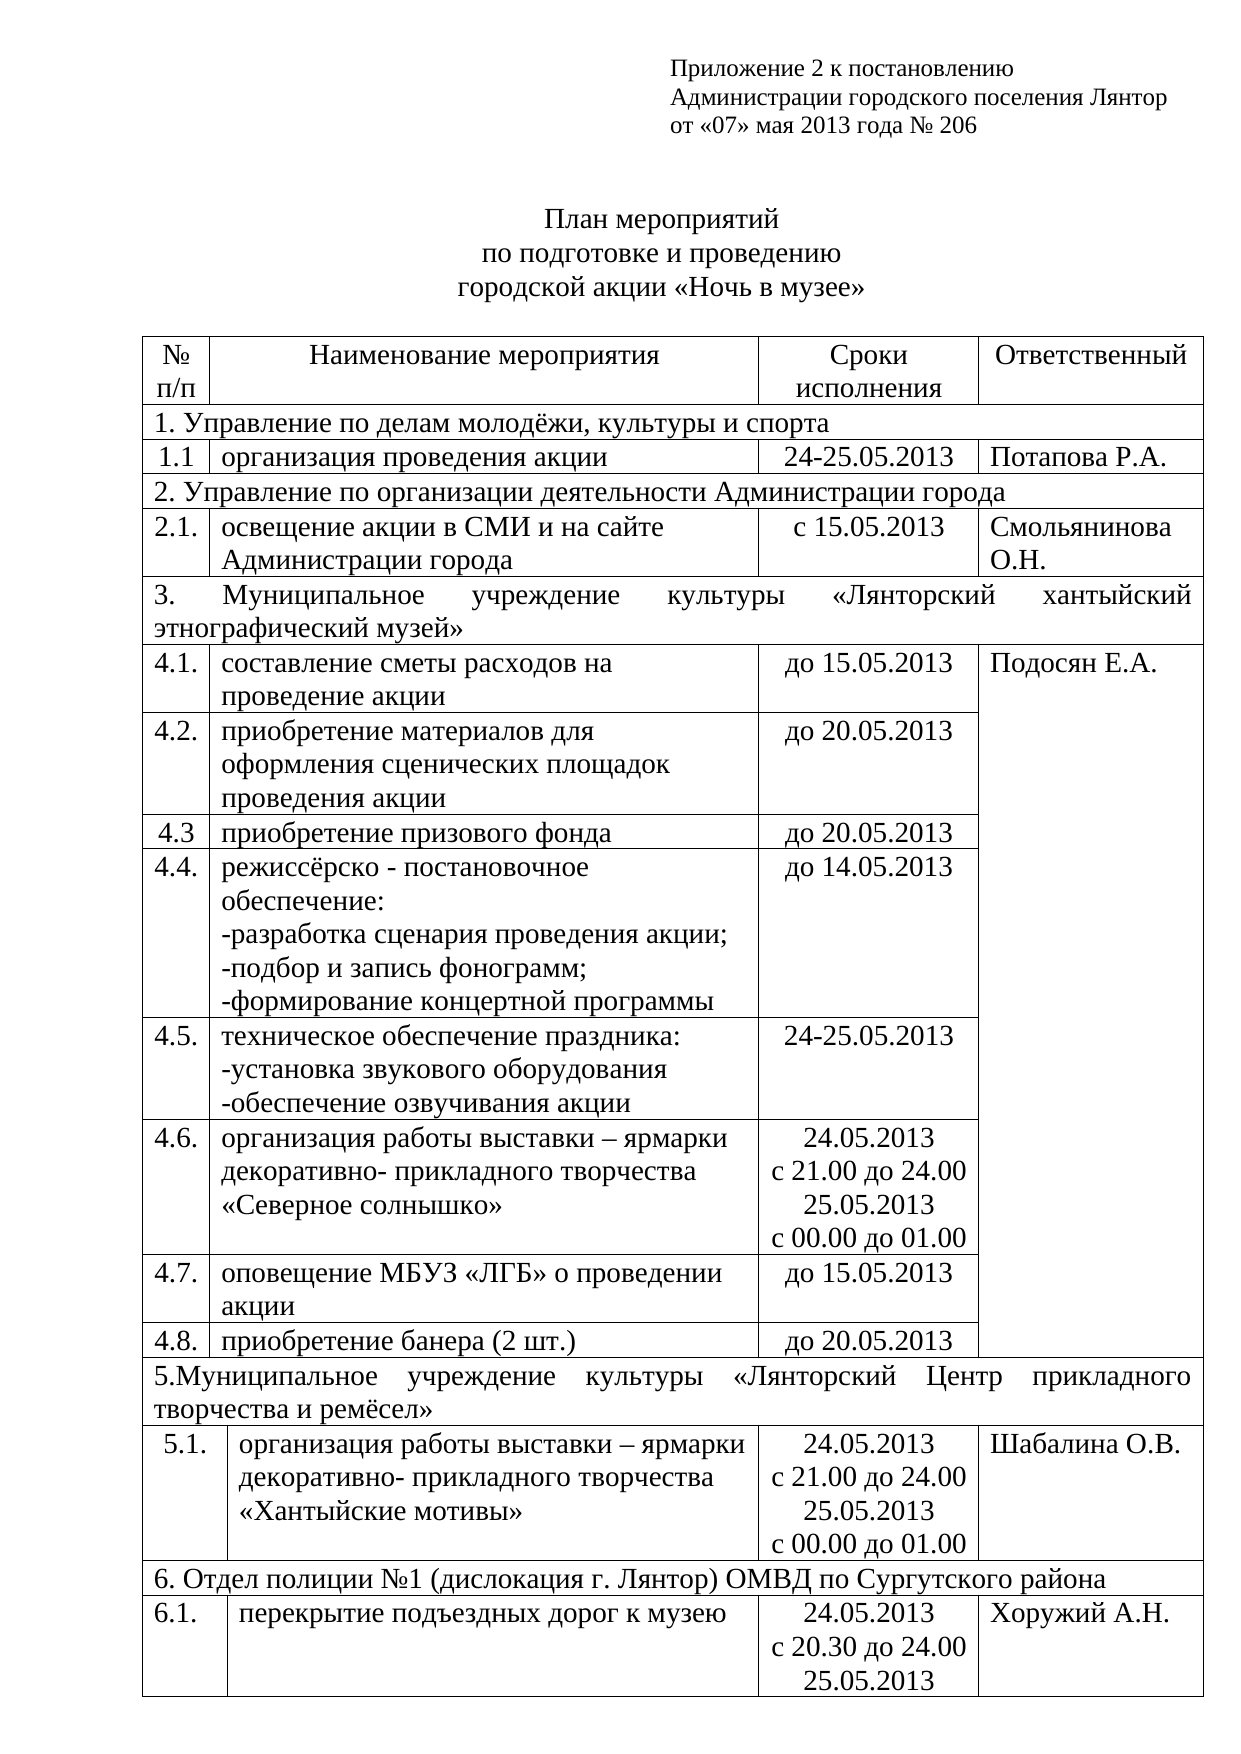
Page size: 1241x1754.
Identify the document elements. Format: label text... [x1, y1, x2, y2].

table_cell режиссёрско - постановочное обеспечение: -разработка сценария проведения акции; -подбор и запись фонограмм; -формирование концертной программы [210, 849, 758, 1017]
text от «07» мая 2013 года № 206 [670, 111, 1169, 139]
table_cell 4.2. [143, 713, 209, 814]
table_cell техническое обеспечение праздника: -установка звукового оборудования -обеспечение озвучивания акции [210, 1018, 758, 1119]
table_cell 2. Управление по организации деятельности Администрации города [143, 474, 1203, 508]
table_cell приобретение банера (2 шт.) [210, 1323, 758, 1357]
table_cell организация работы выставки – ярмарки декоративно- прикладного творчества «Северное солнышко» [210, 1120, 758, 1254]
table_cell составление сметы расходов на проведение акции [210, 645, 758, 712]
table_cell 3. Муниципальное учреждение культуры «Лянторский хантыйский этнографический музей» [143, 577, 1203, 644]
table_cell 1. Управление по делам молодёжи, культуры и спорта [143, 405, 1203, 438]
table_header Наименование мероприятия [210, 337, 758, 404]
table_cell 24-25.05.2013 [759, 440, 978, 473]
table_cell 6. Отдел полиции №1 (дислокация г. Лянтор) ОМВД по Сургутского района [143, 1561, 1203, 1594]
table_cell 24.05.2013 с 21.00 до 24.00 25.05.2013 с 00.00 до 01.00 [759, 1120, 978, 1254]
table_cell до 15.05.2013 [759, 1255, 978, 1322]
table_cell 4.5. [143, 1018, 209, 1119]
table_cell организация работы выставки – ярмарки декоративно- прикладного творчества «Хантыйские мотивы» [228, 1426, 758, 1560]
table_cell до 20.05.2013 [759, 815, 978, 848]
text городской акции «Ночь в музее» [153, 269, 1169, 302]
text по подготовке и проведению [153, 235, 1169, 269]
table_cell Смольянинова О.Н. [979, 509, 1203, 576]
table_cell Хоружий А.Н. [979, 1596, 1203, 1696]
table_cell приобретение призового фонда [210, 815, 758, 848]
table_cell с 15.05.2013 [759, 509, 978, 576]
table_cell 4.1. [143, 645, 209, 712]
table_header Сроки исполнения [759, 337, 978, 404]
table_cell Подосян Е.А. [979, 645, 1203, 1357]
table_cell 5.Муниципальное учреждение культуры «Лянторский Центр прикладного творчества и ремёсел» [143, 1358, 1203, 1425]
table_cell до 14.05.2013 [759, 849, 978, 1017]
table_cell Потапова Р.А. [979, 440, 1203, 473]
text План мероприятий [153, 202, 1169, 235]
table_cell 4.3 [143, 815, 209, 848]
table_cell 4.8. [143, 1323, 209, 1357]
table_cell до 20.05.2013 [759, 1323, 978, 1357]
table_cell 1.1 [143, 440, 209, 473]
table_cell 4.7. [143, 1255, 209, 1322]
table_cell 5.1. [143, 1426, 227, 1560]
table_cell организация проведения акции [210, 440, 758, 473]
table_header Ответственный [979, 337, 1203, 404]
table_header № п/п [143, 337, 209, 404]
text Администрации городского поселения Лянтор [670, 82, 1169, 111]
table_cell 2.1. [143, 509, 209, 576]
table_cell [228, 1596, 758, 1696]
table_cell Шабалина О.В. [979, 1426, 1203, 1560]
table_cell освещение акции в СМИ и на сайте Администрации города [210, 509, 758, 576]
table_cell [759, 1596, 978, 1696]
text Приложение 2 к постановлению [670, 53, 1169, 82]
table_cell 4.6. [143, 1120, 209, 1254]
table_cell 24-25.05.2013 [759, 1018, 978, 1119]
table_cell приобретение материалов для оформления сценических площадок проведения акции [210, 713, 758, 814]
table_cell до 15.05.2013 [759, 645, 978, 712]
table_cell 4.4. [143, 849, 209, 1017]
table_cell оповещение МБУЗ «ЛГБ» о проведении акции [210, 1255, 758, 1322]
table_cell до 20.05.2013 [759, 713, 978, 814]
table_cell 24.05.2013 с 21.00 до 24.00 25.05.2013 с 00.00 до 01.00 [759, 1426, 978, 1560]
table_cell 6.1. [143, 1596, 227, 1696]
